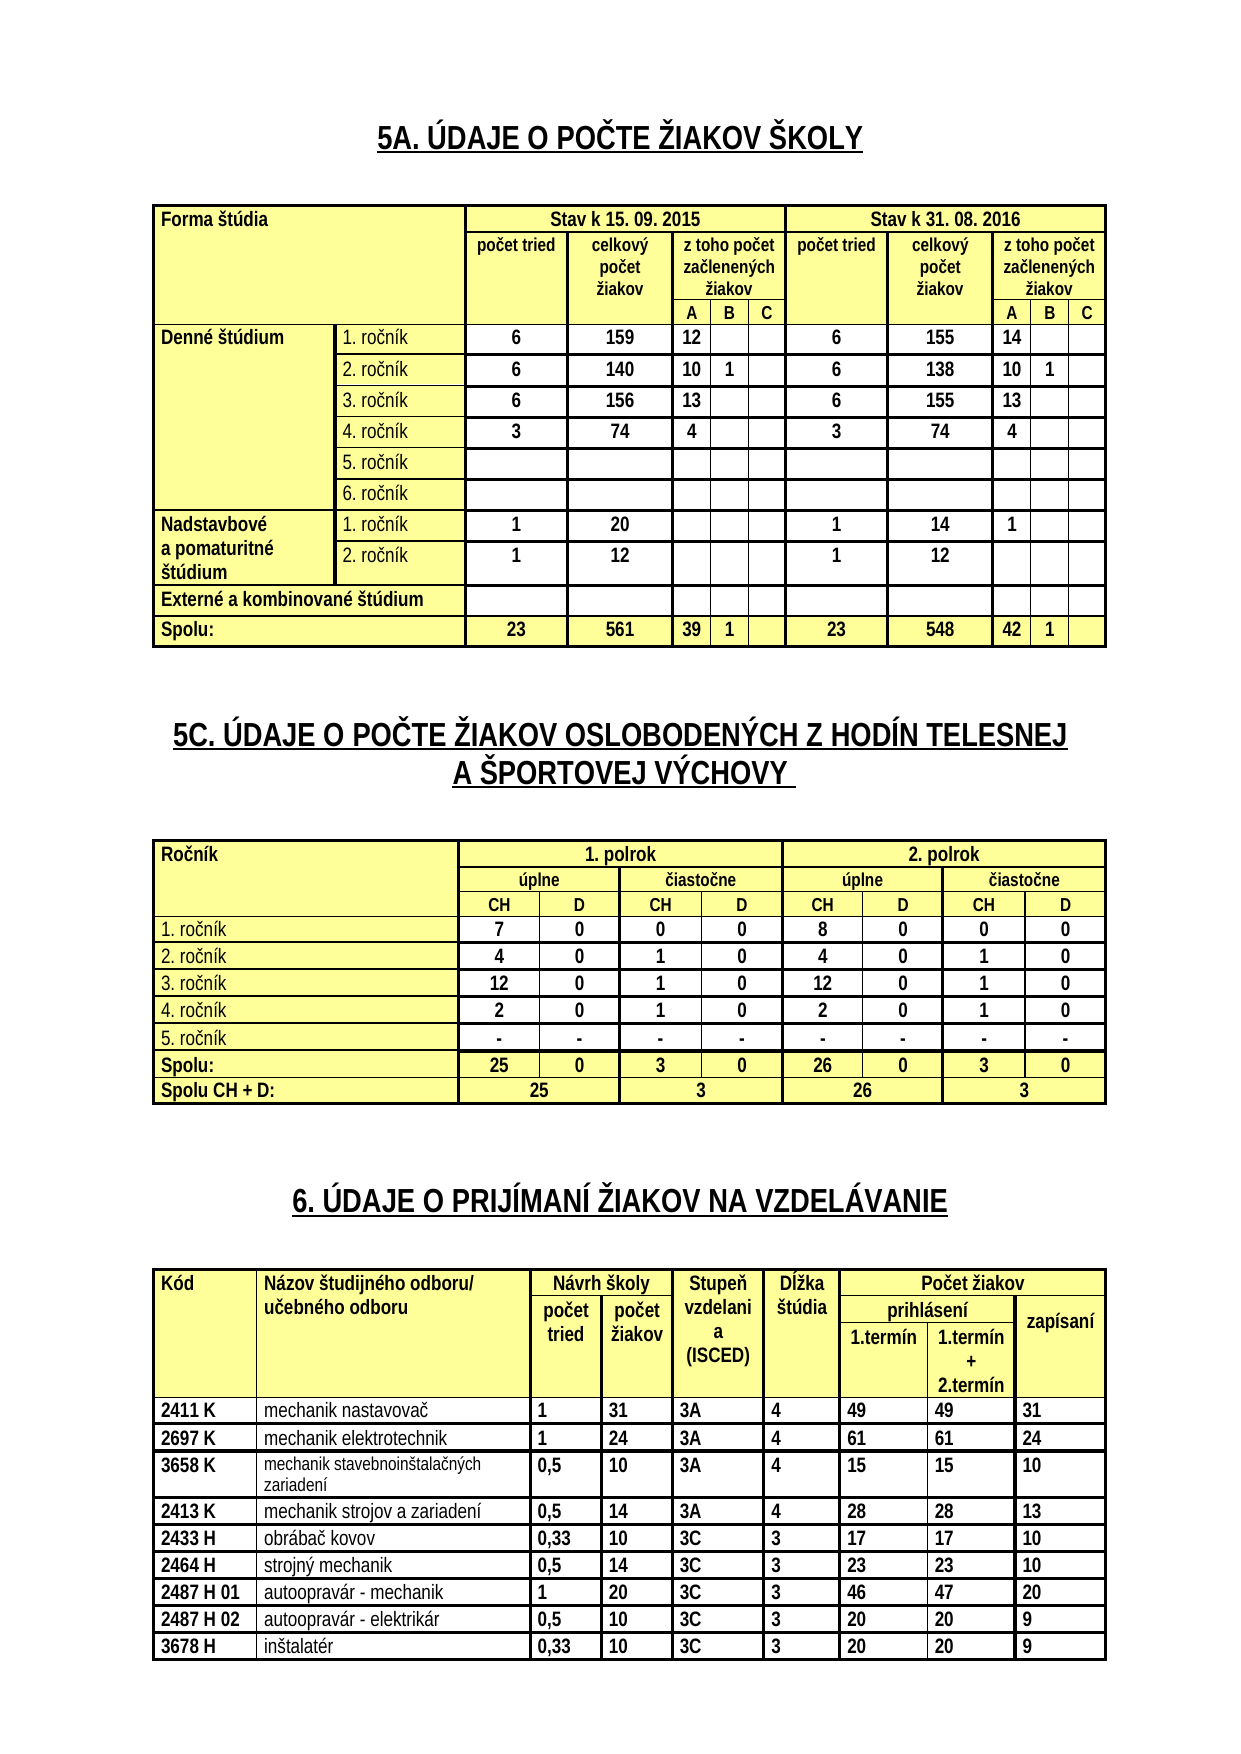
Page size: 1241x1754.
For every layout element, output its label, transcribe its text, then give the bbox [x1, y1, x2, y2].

table_cell 10 [1017, 1553, 1104, 1577]
table_cell 2433 H [155, 1526, 256, 1550]
table_cell 8 [784, 917, 862, 941]
table_cell 10 [1017, 1453, 1104, 1496]
table_cell 3. ročník [155, 970, 457, 995]
table_cell CH [460, 892, 539, 916]
table_cell 1 [711, 356, 748, 384]
table_cell 20 [1017, 1580, 1104, 1604]
table_cell D [863, 892, 941, 916]
table_cell [711, 419, 748, 447]
table_cell 3. ročník [337, 386, 464, 416]
table_cell 49 [841, 1398, 927, 1422]
table_cell 3A [674, 1425, 762, 1449]
table_cell [1069, 419, 1104, 447]
table_cell [569, 481, 671, 509]
table_cell 561 [569, 617, 671, 645]
table_cell 20 [569, 512, 671, 540]
table_cell [711, 512, 748, 540]
table_cell [674, 543, 710, 584]
table_cell 156 [569, 388, 671, 416]
table_cell - [863, 1025, 941, 1049]
table_cell 31 [603, 1398, 671, 1422]
table_cell [787, 450, 886, 478]
table_cell Spolu: [155, 617, 464, 645]
table_cell 1 [787, 543, 886, 584]
table_cell [674, 481, 710, 509]
table_cell prihlásení [841, 1296, 1013, 1322]
table_cell 1 [621, 944, 701, 968]
table_cell C [1069, 300, 1104, 324]
table_cell 25 [460, 1053, 539, 1076]
table_cell [749, 512, 784, 540]
table_cell 3A [674, 1398, 762, 1422]
table_cell 10 [674, 356, 710, 384]
table_cell 0 [540, 944, 618, 968]
table_cell A [994, 300, 1030, 324]
table_cell celkový počet žiakov [889, 233, 991, 324]
table_cell [1069, 481, 1104, 509]
table_cell [569, 450, 671, 478]
table_cell 14 [889, 512, 991, 540]
table_cell CH [784, 892, 862, 916]
table_cell 1 [467, 512, 566, 540]
table_cell 1 [1031, 356, 1068, 384]
table_cell [749, 617, 784, 645]
table_cell 42 [994, 617, 1030, 645]
table_cell obrábač kovov [257, 1526, 529, 1550]
table_cell 20 [841, 1634, 927, 1658]
table_cell - [784, 1025, 862, 1049]
table_cell 3C [674, 1607, 762, 1631]
table_cell 25 [460, 1078, 618, 1102]
table_cell 2. ročník [337, 542, 464, 584]
table_cell C [749, 300, 784, 324]
table_cell 74 [569, 419, 671, 447]
table_cell 0,33 [532, 1526, 600, 1550]
table_cell [787, 587, 886, 615]
table_cell 0,5 [532, 1553, 600, 1577]
table_cell 1 [787, 512, 886, 540]
table_cell 1 [1031, 617, 1068, 645]
table_cell 548 [889, 617, 991, 645]
table_header Forma štúdia [155, 207, 464, 324]
table_cell CH [621, 892, 701, 916]
table_cell [467, 587, 566, 615]
table_cell [749, 388, 784, 416]
table_cell 2487 H 01 [155, 1580, 256, 1604]
table_cell 24 [603, 1425, 671, 1449]
table_cell 23 [467, 617, 566, 645]
table_cell 14 [994, 325, 1030, 353]
table_cell počet tried [532, 1296, 600, 1397]
table_cell [749, 356, 784, 384]
table_cell 26 [784, 1053, 862, 1076]
table_cell zapísaní [1017, 1296, 1104, 1397]
table_cell 17 [841, 1526, 927, 1550]
table_cell počet žiakov [603, 1296, 671, 1397]
table_cell 0 [540, 971, 618, 995]
table_cell - [944, 1025, 1024, 1049]
table_cell 0 [540, 998, 618, 1022]
table_cell mechanik stavebnoinštalačných zariadení [257, 1453, 529, 1496]
table_cell [467, 481, 566, 509]
table_cell [1031, 325, 1068, 353]
table_cell 49 [928, 1398, 1013, 1422]
table_cell 4. ročník [337, 417, 464, 447]
table_cell 17 [928, 1526, 1013, 1550]
table_cell 1 [532, 1425, 600, 1449]
table_cell 0 [702, 944, 781, 968]
table_cell 0 [863, 971, 941, 995]
table_cell 0 [1026, 917, 1104, 941]
table_cell 1 [944, 971, 1024, 995]
table_cell 2487 H 02 [155, 1607, 256, 1631]
table_cell 3 [621, 1053, 701, 1076]
table_cell z toho počet začlenených žiakov [994, 233, 1104, 299]
table_cell 10 [603, 1453, 671, 1496]
table_cell 4 [460, 944, 539, 968]
table_cell 1 [621, 998, 701, 1022]
text 5a. Údaje o počte žiakov školy [148, 118, 1092, 156]
table_header Návrh školy [532, 1271, 671, 1295]
table_cell 3 [765, 1607, 838, 1631]
table_cell 1.termín + 2.termín [928, 1323, 1013, 1397]
table_cell 28 [841, 1499, 927, 1523]
table_cell čiastočne [944, 868, 1104, 891]
table_cell 2697 K [155, 1425, 256, 1449]
table_cell [1069, 587, 1104, 615]
table_cell 9 [1017, 1634, 1104, 1658]
table_cell inštalatér [257, 1634, 529, 1658]
table_cell [1031, 512, 1068, 540]
table_cell 1 [711, 617, 748, 645]
table_cell [674, 450, 710, 478]
table_cell - [540, 1025, 618, 1049]
table_cell D [702, 892, 781, 916]
table_cell [994, 450, 1030, 478]
table_cell [674, 512, 710, 540]
table_cell [994, 481, 1030, 509]
table_cell 14 [603, 1553, 671, 1577]
table_cell 3 [765, 1580, 838, 1604]
table_cell [1031, 587, 1068, 615]
table_cell 3 [621, 1078, 781, 1102]
table_cell 0,5 [532, 1453, 600, 1496]
table_cell Denné štúdium [155, 325, 333, 509]
table_cell [1031, 388, 1068, 416]
table_cell 0 [863, 944, 941, 968]
table_cell 0 [863, 1053, 941, 1076]
table_cell 23 [787, 617, 886, 645]
table_cell 0 [621, 917, 701, 941]
table_cell 6 [787, 356, 886, 384]
table_cell 28 [928, 1499, 1013, 1523]
table_cell [467, 450, 566, 478]
table_cell 10 [1017, 1526, 1104, 1550]
table_cell CH [944, 892, 1024, 916]
table_cell 15 [841, 1453, 927, 1496]
table_cell 3 [765, 1634, 838, 1658]
table_cell 1 [532, 1580, 600, 1604]
table_cell 0 [1026, 1053, 1104, 1076]
text 5C. Údaje o počte žiakov oslobodených z hodín telesnej a športovej výchovy [148, 715, 1092, 791]
table_cell 0 [702, 998, 781, 1022]
table_cell 20 [928, 1634, 1013, 1658]
table_cell [889, 587, 991, 615]
table_cell 10 [603, 1607, 671, 1631]
table_cell mechanik elektrotechnik [257, 1425, 529, 1449]
table_cell [711, 587, 748, 615]
table_cell 20 [603, 1580, 671, 1604]
table_cell 155 [889, 325, 991, 353]
table_cell 12 [889, 543, 991, 584]
table_cell - [1026, 1025, 1104, 1049]
table_cell 15 [928, 1453, 1013, 1496]
table_cell 0 [1026, 971, 1104, 995]
table_header Ročník [155, 842, 457, 916]
table_cell 24 [1017, 1425, 1104, 1449]
table_cell 1 [467, 543, 566, 584]
table_cell [674, 587, 710, 615]
table_cell B [711, 300, 748, 324]
table_cell 3 [787, 419, 886, 447]
table_cell 3 [944, 1053, 1024, 1076]
table_cell [1069, 512, 1104, 540]
table_cell 13 [674, 388, 710, 416]
table_cell [1069, 388, 1104, 416]
table_cell 4 [765, 1453, 838, 1496]
table_cell mechanik strojov a zariadení [257, 1499, 529, 1523]
table_cell [711, 543, 748, 584]
table_cell [994, 543, 1030, 584]
table_header Stav k 15. 09. 2015 [467, 207, 784, 231]
table_cell úplne [460, 868, 618, 891]
table_cell Nadstavbové a pomaturitné štúdium [155, 511, 333, 584]
table_cell - [621, 1025, 701, 1049]
table_cell 0 [1026, 944, 1104, 968]
table_cell 0 [863, 917, 941, 941]
table_cell 39 [674, 617, 710, 645]
table_cell [569, 587, 671, 615]
table_cell 4 [765, 1398, 838, 1422]
table_cell 140 [569, 356, 671, 384]
table_cell D [540, 892, 618, 916]
table_cell 3 [765, 1526, 838, 1550]
table_cell 0 [863, 998, 941, 1022]
table_cell 6 [467, 325, 566, 353]
table_cell 2. ročník [155, 943, 457, 968]
table_cell 1. ročník [337, 325, 464, 353]
table_cell B [1031, 300, 1068, 324]
table_cell 14 [603, 1499, 671, 1523]
table_cell 6 [787, 388, 886, 416]
table_cell 0 [540, 917, 618, 941]
table_cell 47 [928, 1580, 1013, 1604]
table_cell Spolu: [155, 1051, 457, 1076]
table_cell 3 [467, 419, 566, 447]
table_cell [1031, 481, 1068, 509]
table_cell 0 [702, 971, 781, 995]
table_header Názov študijného odboru/ učebného odboru [257, 1271, 529, 1397]
table_cell 12 [460, 971, 539, 995]
table_cell celkový počet žiakov [569, 233, 671, 324]
table_cell z toho počet začlenených žiakov [674, 233, 784, 299]
table_cell 1 [944, 998, 1024, 1022]
table_cell [749, 419, 784, 447]
table_cell čiastočne [621, 868, 781, 891]
table_cell 9 [1017, 1607, 1104, 1631]
table_cell 31 [1017, 1398, 1104, 1422]
table_cell 1. ročník [337, 511, 464, 540]
table_cell 46 [841, 1580, 927, 1604]
table_cell 13 [994, 388, 1030, 416]
table_cell úplne [784, 868, 941, 891]
table_cell 4. ročník [155, 997, 457, 1022]
table_cell Spolu CH + D: [155, 1078, 457, 1102]
table_cell 20 [928, 1607, 1013, 1631]
table_header 2. polrok [784, 842, 1104, 866]
table_header Stav k 31. 08. 2016 [787, 207, 1104, 231]
table_cell 0,5 [532, 1499, 600, 1523]
table_cell [711, 388, 748, 416]
table_cell 3678 H [155, 1634, 256, 1658]
table_cell 2 [460, 998, 539, 1022]
table_cell 1 [944, 944, 1024, 968]
table_cell 4 [674, 419, 710, 447]
table_cell 61 [841, 1425, 927, 1449]
table_cell [711, 325, 748, 353]
table_cell autoopravár - elektrikár [257, 1607, 529, 1631]
table_cell 2413 K [155, 1499, 256, 1523]
table_cell 2464 H [155, 1553, 256, 1577]
table_cell 0 [944, 917, 1024, 941]
table_cell 1 [532, 1398, 600, 1422]
table_header Dĺžka štúdia [765, 1271, 838, 1397]
table_cell [749, 587, 784, 615]
table_cell 0 [1026, 998, 1104, 1022]
table_header Počet žiakov [841, 1271, 1104, 1295]
table_cell [749, 543, 784, 584]
table_cell počet tried [787, 233, 886, 324]
table_cell A [674, 300, 710, 324]
table_header 1. polrok [460, 842, 781, 866]
table_cell [1069, 543, 1104, 584]
table_cell 3C [674, 1580, 762, 1604]
table_cell 10 [603, 1634, 671, 1658]
table_cell 1 [621, 971, 701, 995]
table_cell 6 [787, 325, 886, 353]
table_cell 3C [674, 1634, 762, 1658]
table_cell 6 [467, 356, 566, 384]
table_cell 155 [889, 388, 991, 416]
table_cell [1031, 419, 1068, 447]
table_cell [1069, 617, 1104, 645]
table_cell Externé a kombinované štúdium [155, 586, 464, 615]
table_cell [787, 481, 886, 509]
table_cell 10 [603, 1526, 671, 1550]
table_cell [1069, 356, 1104, 384]
table_cell [889, 450, 991, 478]
table_cell 2. ročník [337, 355, 464, 384]
table_cell [994, 587, 1030, 615]
table_cell 4 [765, 1499, 838, 1523]
table_cell [749, 450, 784, 478]
table_cell [1031, 543, 1068, 584]
table_cell 1. ročník [155, 917, 457, 941]
table_cell 23 [928, 1553, 1013, 1577]
table_cell 159 [569, 325, 671, 353]
table_cell 23 [841, 1553, 927, 1577]
table_cell [1031, 450, 1068, 478]
table_cell 12 [674, 325, 710, 353]
table_cell 2 [784, 998, 862, 1022]
table_cell 61 [928, 1425, 1013, 1449]
table_cell 10 [994, 356, 1030, 384]
table_cell 6 [467, 388, 566, 416]
table_cell 3 [765, 1553, 838, 1577]
table_cell [1069, 450, 1104, 478]
table_cell 12 [784, 971, 862, 995]
table_cell [711, 450, 748, 478]
table_cell 4 [784, 944, 862, 968]
table_cell 12 [569, 543, 671, 584]
table_cell 0 [702, 917, 781, 941]
table_cell 3C [674, 1553, 762, 1577]
table_cell [749, 481, 784, 509]
table_cell 3 [944, 1078, 1104, 1102]
table_cell strojný mechanik [257, 1553, 529, 1577]
table_cell 3C [674, 1526, 762, 1550]
table_cell 74 [889, 419, 991, 447]
table_cell 2411 K [155, 1398, 256, 1422]
table_cell 5. ročník [337, 448, 464, 478]
table_cell 138 [889, 356, 991, 384]
table_cell 0,5 [532, 1607, 600, 1631]
table_cell 0,33 [532, 1634, 600, 1658]
table_cell [1069, 325, 1104, 353]
table_cell D [1026, 892, 1104, 916]
table_cell [889, 481, 991, 509]
table_cell 3A [674, 1453, 762, 1496]
table_cell 7 [460, 917, 539, 941]
table_header Kód [155, 1271, 256, 1397]
table_cell [749, 325, 784, 353]
table_header Stupeň vzdelania (ISCED) [674, 1271, 762, 1397]
text 6. Údaje o prijímanÍ Žiakov na vzdelávanie [148, 1182, 1092, 1220]
table_cell 3A [674, 1499, 762, 1523]
table_cell 13 [1017, 1499, 1104, 1523]
table_cell - [702, 1025, 781, 1049]
table_cell 0 [540, 1053, 618, 1076]
table_cell 26 [784, 1078, 941, 1102]
table_cell 0 [702, 1053, 781, 1076]
table_cell mechanik nastavovač [257, 1398, 529, 1422]
table_cell autoopravár - mechanik [257, 1580, 529, 1604]
table_cell 4 [994, 419, 1030, 447]
table_cell 5. ročník [155, 1024, 457, 1049]
table_cell 1.termín [841, 1323, 927, 1397]
table_cell 6. ročník [337, 480, 464, 509]
table_cell 4 [765, 1425, 838, 1449]
table_cell 1 [994, 512, 1030, 540]
table_cell - [460, 1025, 539, 1049]
table_cell 3658 K [155, 1453, 256, 1496]
table_cell [711, 481, 748, 509]
table_cell 20 [841, 1607, 927, 1631]
table_cell počet tried [467, 233, 566, 324]
